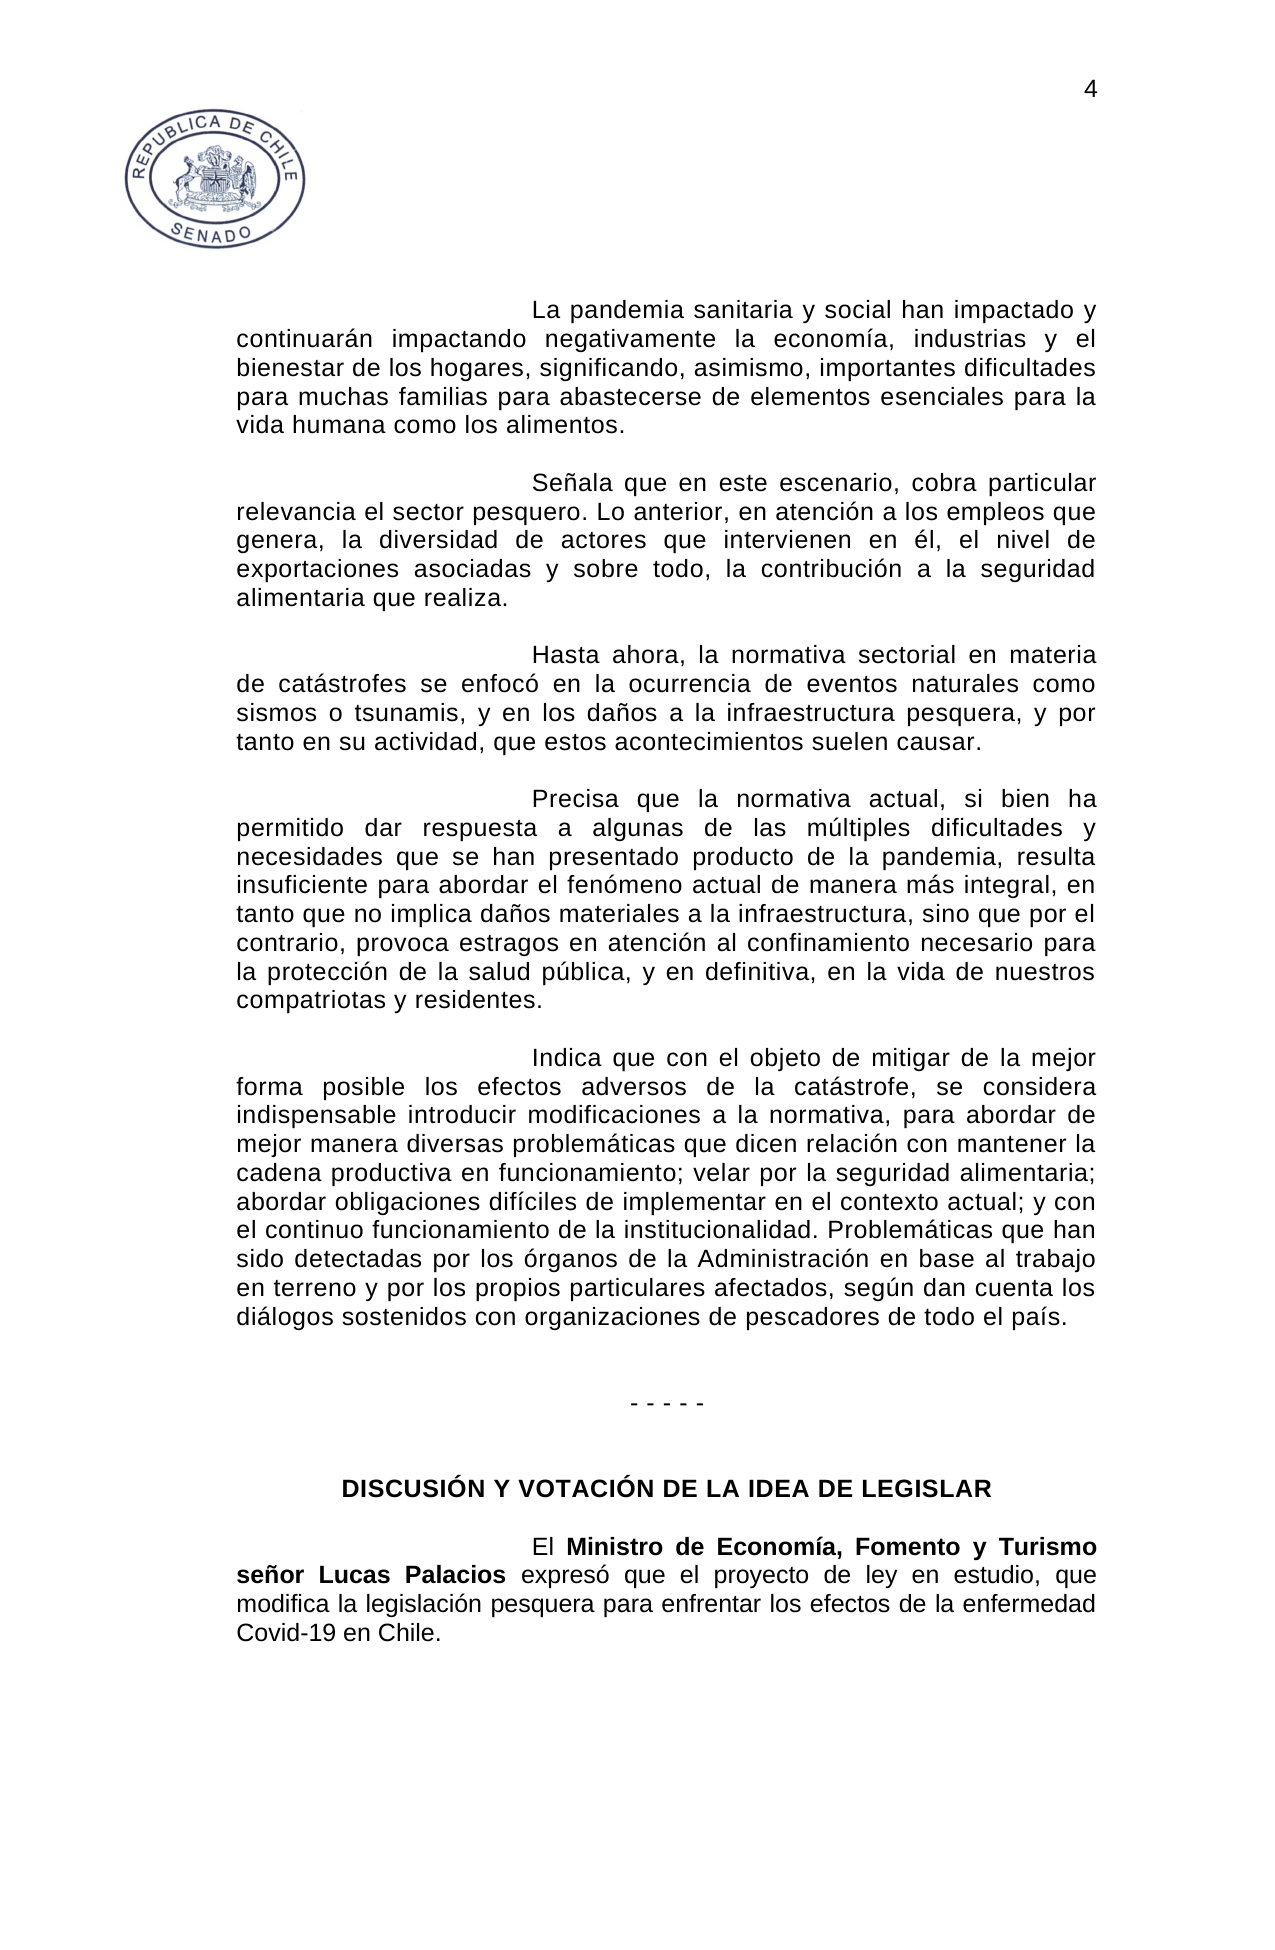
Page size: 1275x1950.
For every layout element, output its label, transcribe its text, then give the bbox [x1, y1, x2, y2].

text - - - - - [236, 1388, 1098, 1417]
text DISCUSIÓN Y VOTACIÓN DE LA IDEA DE LEGISLAR [236, 1474, 1098, 1503]
text El Ministro de Economía, Fomento y Turismo señor Lucas Palacios expresó que el proyecto de ley en estudio, que modifica la legislación pesquera para enfrentar los efectos de la enfermedad Covid-19 en Chile. [236, 1532, 1098, 1647]
text Indica que con el objeto de mitigar de la mejor forma posible los efectos adversos de la catástrofe, se considera indispensable introducir modificaciones a la normativa, para abordar de mejor manera diversas problemáticas que dicen relación con mantener la cadena productiva en funcionamiento; velar por la seguridad alimentaria; abordar obligaciones difíciles de implementar en el contexto actual; y con el continuo funcionamiento de la institucionalidad. Problemáticas que han sido detectadas por los órganos de la Administración en base al trabajo en terreno y por los propios particulares afectados, según dan cuenta los diálogos sostenidos con organizaciones de pescadores de todo el país. [236, 1043, 1098, 1330]
text Señala que en este escenario, cobra particular relevancia el sector pesquero. Lo anterior, en atención a los empleos que genera, la diversidad de actores que intervienen en él, el nivel de exportaciones asociadas y sobre todo, la contribución a la seguridad alimentaria que realiza. [236, 468, 1098, 612]
text La pandemia sanitaria y social han impactado y continuarán impactando negativamente la economía, industrias y el bienestar de los hogares, significando, asimismo, importantes dificultades para muchas familias para abastecerse de elementos esenciales para la vida humana como los alimentos. [236, 295, 1098, 439]
text Precisa que la normativa actual, si bien ha permitido dar respuesta a algunas de las múltiples dificultades y necesidades que se han presentado producto de la pandemia, resulta insuficiente para abordar el fenómeno actual de manera más integral, en tanto que no implica daños materiales a la infraestructura, sino que por el contrario, provoca estragos en atención al confinamiento necesario para la protección de la salud pública, y en definitiva, en la vida de nuestros compatriotas y residentes. [236, 784, 1098, 1014]
text Hasta ahora, la normativa sectorial en materia de catástrofes se enfocó en la ocurrencia de eventos naturales como sismos o tsunamis, y en los daños a la infraestructura pesquera, y por tanto en su actividad, que estos acontecimientos suelen causar. [236, 640, 1098, 755]
